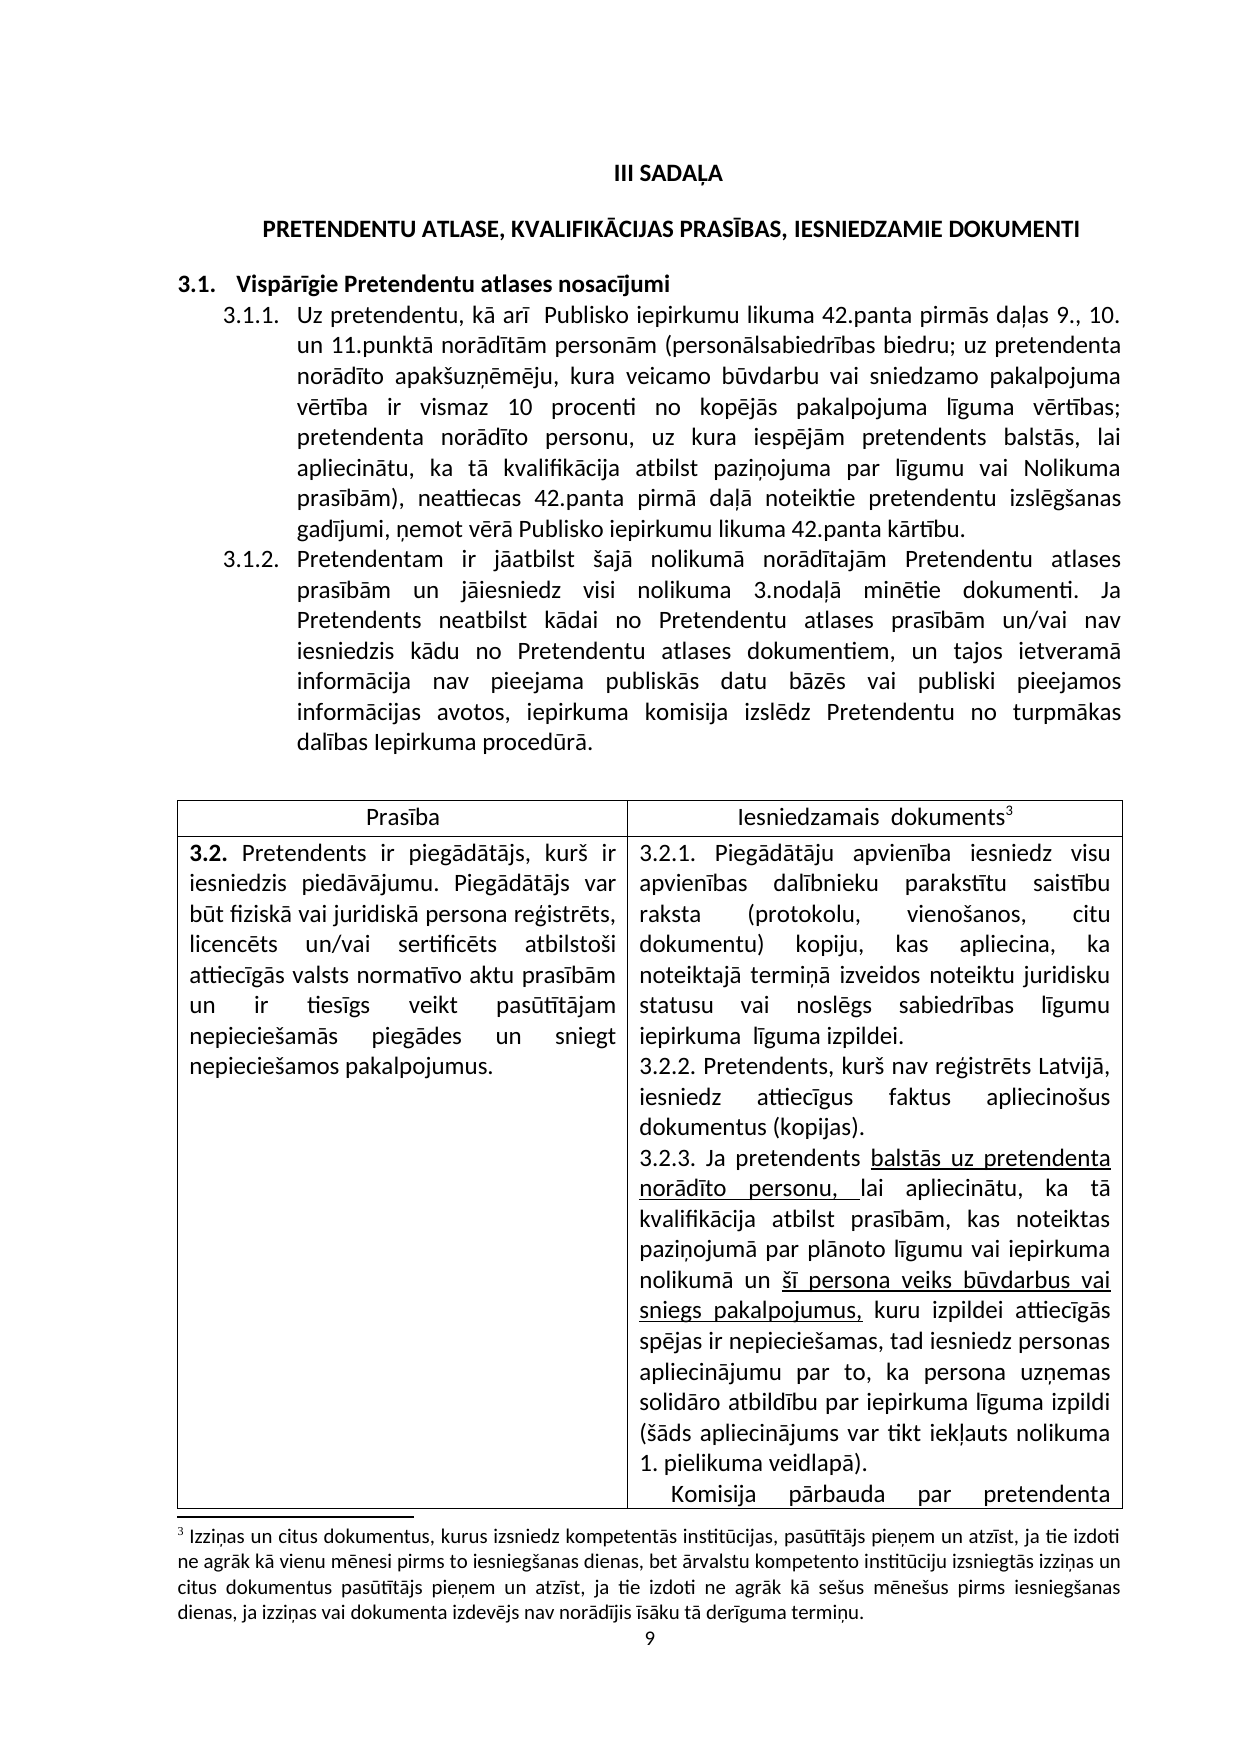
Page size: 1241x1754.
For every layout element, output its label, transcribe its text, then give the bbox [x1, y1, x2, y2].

table_header Iesniedzamais dokuments [628, 801, 1122, 836]
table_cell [178, 837, 627, 1508]
text PRETENDENTU ATLASE, KVALIFIKĀCIJAS PRASĪBAS, IESNIEDZAMIE DOKUMENTI [214, 213, 1122, 243]
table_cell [628, 837, 1122, 1508]
text III SADAĻA [214, 157, 1122, 188]
list Pretendentam ir jāatbilst šajā nolikumā norādītajām Pretendentu atlases prasībām un jāiesniedz visi nolikuma 3.nodaļā minētie dokumenti. Ja Pretendents neatbilst kādai no Pretendentu atlases prasībām un/vai nav iesniedzis kādu no Pretendentu atlases dokumentiem, un tajos ietveramā informācija nav pieejama publiskās datu bāzēs vai publiski pieejamos informācijas avotos, iepirkuma komisija izslēdz Pretendentu no turpmākas dalības Iepirkuma procedūrā. [223, 543, 1122, 757]
table_header Prasība [178, 801, 627, 836]
list Uz pretendentu, kā arī Publisko iepirkumu likuma 42.panta pirmās daļas 9., 10. un 11.punktā norādītām personām (personālsabiedrības biedru; uz pretendenta norādīto apakšuzņēmēju, kura veicamo būvdarbu vai sniedzamo pakalpojuma vērtība ir vismaz 10 procenti no kopējās pakalpojuma līguma vērtības; pretendenta norādīto personu, uz kura iespējām pretendents balstās, lai apliecinātu, ka tā kvalifikācija atbilst paziņojuma par līgumu vai Nolikuma prasībām), neattiecas 42.panta pirmā daļā noteiktie pretendentu izslēgšanas gadījumi, ņemot vērā Publisko iepirkumu likuma 42.panta kārtību. [223, 299, 1122, 543]
list Vispārīgie Pretendentu atlases nosacījumi [177, 268, 1122, 299]
